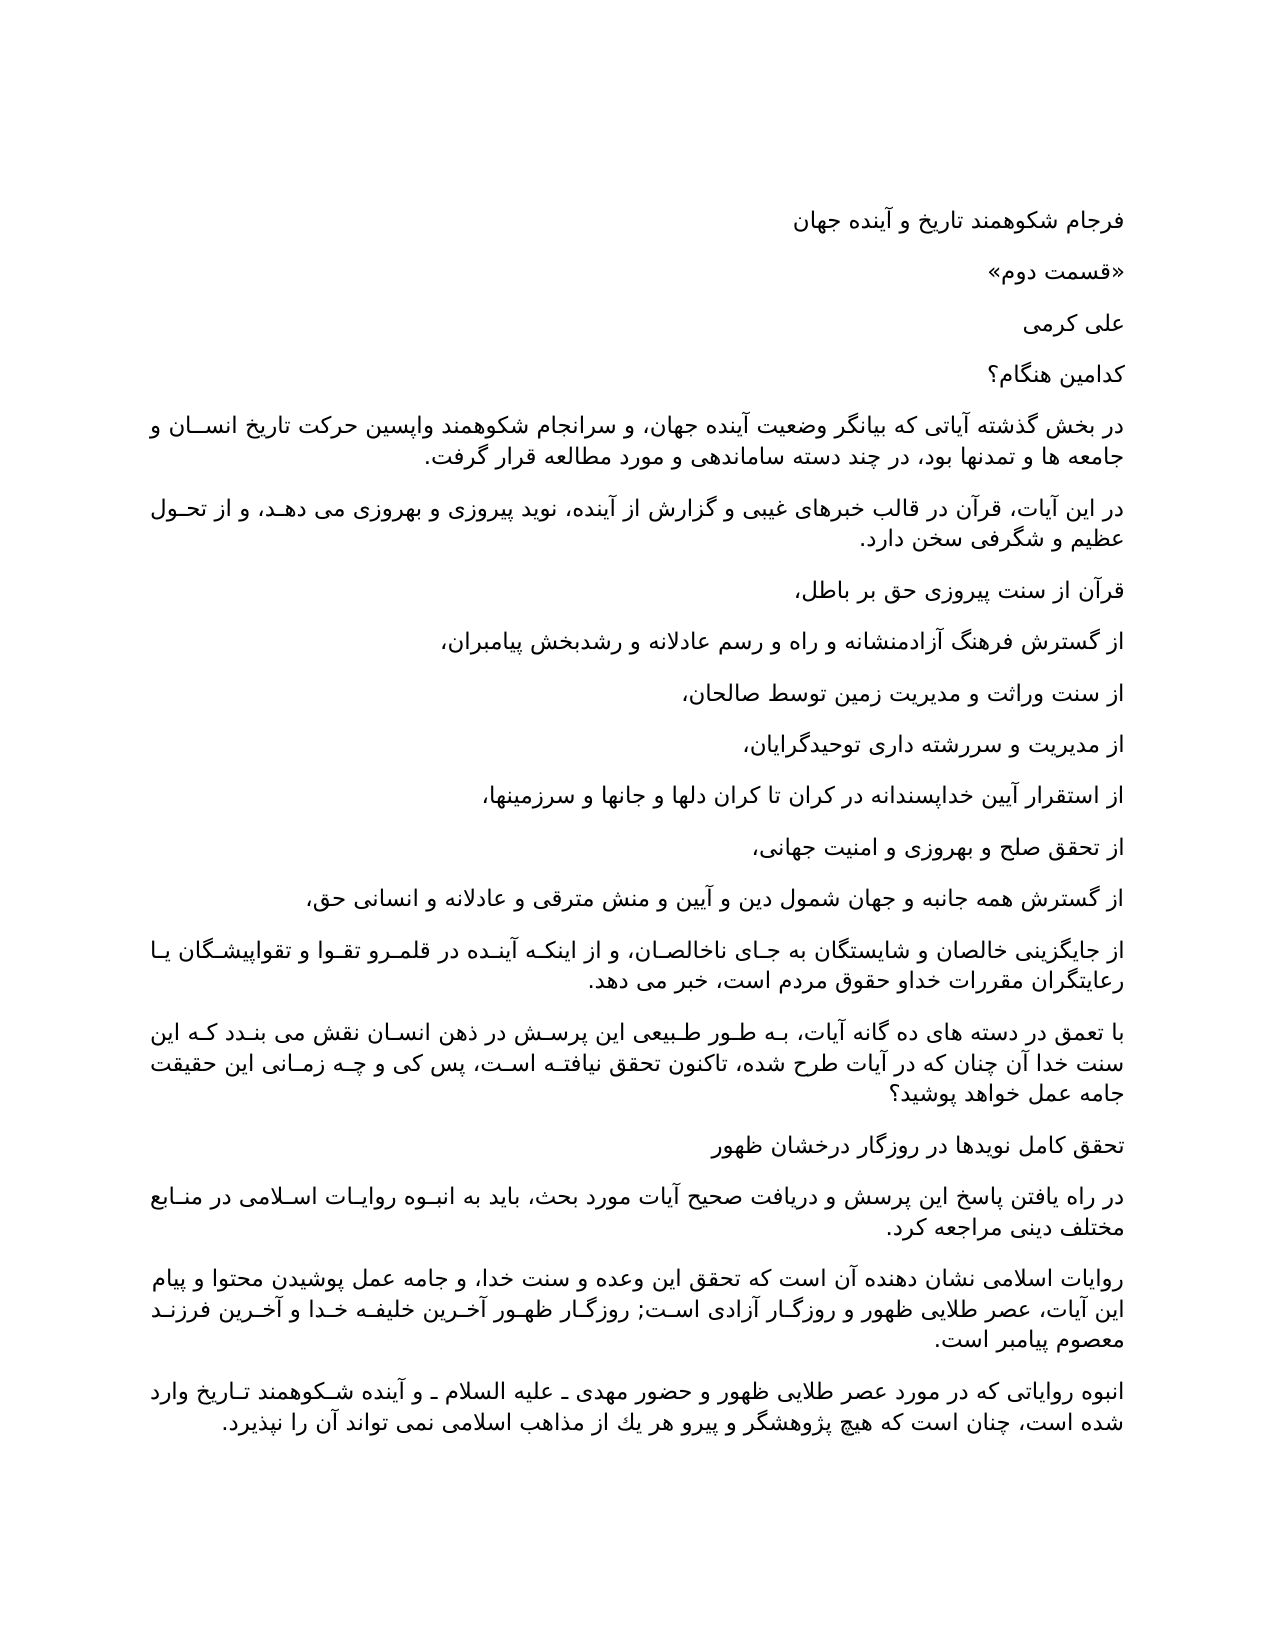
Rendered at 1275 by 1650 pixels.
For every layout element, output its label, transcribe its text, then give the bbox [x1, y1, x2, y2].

text در راه يافتن پاسخ اين پرسش و دريافت صحيح آيات مورد بحث، بايد به انبوه روايات اسلامى در منابع مختلف دينى مراجعه كرد. [150, 1183, 1125, 1241]
text از تحقق صلح و بهروزى و امنيت جهانى، [150, 834, 1125, 861]
text فرجام شكوهمند تاريخ و آينده جهان [150, 207, 1125, 233]
text كدامين هنگام؟ [150, 361, 1125, 388]
text تحقق كامل نويدها در روزگار درخشان ظهور [150, 1132, 1125, 1158]
text انبوه رواياتى كه در مورد عصر طلايى ظهور و حضور مهدى ـ عليه السلام ـ و آينده شكوهمند تاريخ وارد شده است، چنان است كه هيچ پژوهشگر و پيرو هر يك از مذاهب اسلامى نمى تواند آن را نپذيرد. [150, 1378, 1125, 1435]
text از گسترش همه جانبه و جهان شمول دين و آيين و منش مترقى و عادلانه و انسانى حق، [150, 886, 1125, 912]
text از گسترش فرهنگ آزادمنشانه و راه و رسم عادلانه و رشدبخش پيامبران، [150, 628, 1125, 655]
text در اين آيات، قرآن در قالب خبرهاى غيبى و گزارش از آينده، نويد پيروزى و بهروزى مى دهد، و از تحول عظيم و شگرفى سخن دارد. [150, 495, 1125, 552]
text «قسمت دوم» [150, 258, 1125, 285]
text از سنت وراثت و مديريت زمين توسط صالحان، [150, 680, 1125, 706]
text على كرمى [150, 310, 1125, 336]
text از مديريت و سررشته دارى توحيدگرايان، [150, 731, 1125, 758]
text روايات اسلامى نشان دهنده آن است كه تحقق اين وعده و سنت خدا، و جامه عمل پوشيدن محتوا و پيام اين آيات، عصر طلايى ظهور و روزگار آزادى است; روزگار ظهور آخرين خليفه خدا و آخرين فرزند معصوم پيامبر است. [150, 1265, 1125, 1353]
text با تعمق در دسته هاى ده گانه آيات، به طور طبيعى اين پرسش در ذهن انسان نقش مى بندد كه اين سنت خدا آن چنان كه در آيات طرح شده، تاكنون تحقق نيافته است، پس كى و چه زمانى اين حقيقت جامه عمل خواهد پوشيد؟ [150, 1019, 1125, 1107]
text از استقرار آيين خداپسندانه در كران تا كران دلها و جانها و سرزمينها، [150, 783, 1125, 809]
text قرآن از سنت پيروزى حق بر باطل، [150, 577, 1125, 603]
text از جايگزينى خالصان و شايستگان به جاى ناخالصان، و از اينكه آينده در قلمرو تقوا و تقواپيشگان يا رعايتگران مقررات خداو حقوق مردم است، خبر مى دهد. [150, 937, 1125, 994]
text در بخش گذشته آياتى كه بيانگر وضعيت آينده جهان، و سرانجام شكوهمند واپسين حركت تاريخ انسان و جامعه ها و تمدنها بود، در چند دسته ساماندهى و مورد مطالعه قرار گرفت. [150, 413, 1125, 470]
